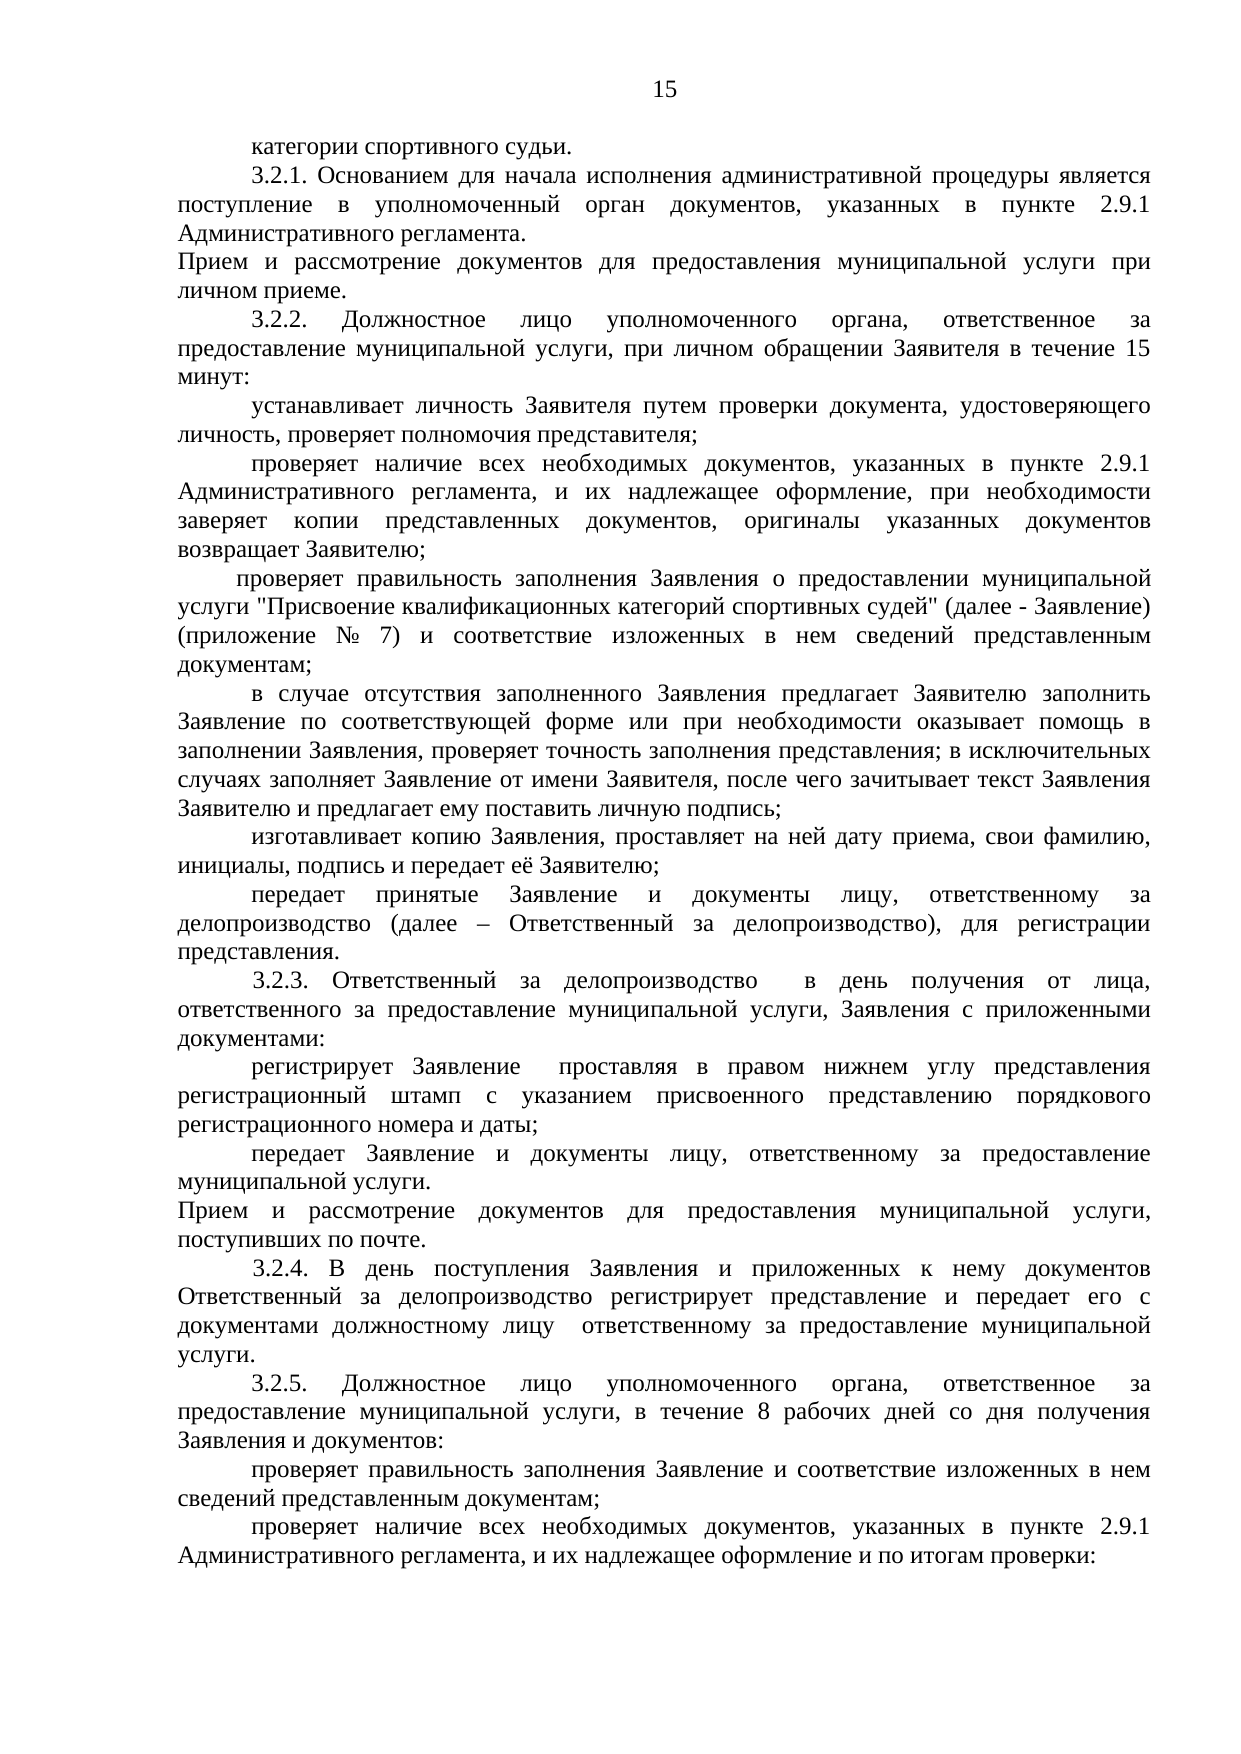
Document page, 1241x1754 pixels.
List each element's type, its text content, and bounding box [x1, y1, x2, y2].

text проверяет наличие всех необходимых документов, указанных в пункте 2.9.1 Административного регламента, и их надлежащее оформление, при необходимости заверяет копии представленных документов, оригиналы указанных документов возвращает Заявителю; [177, 448, 1152, 563]
text Прием и рассмотрение документов для предоставления муниципальной услуги при личном приеме. [177, 246, 1152, 304]
text 3.2.1. Основанием для начала исполнения административной процедуры является поступление в уполномоченный орган документов, указанных в пункте 2.9.1 Административного регламента. [177, 160, 1152, 246]
text устанавливает личность Заявителя путем проверки документа, удостоверяющего личность, проверяет полномочия представителя; [177, 390, 1152, 448]
text проверяет правильность заполнения Заявление и соответствие изложенных в нем сведений представленным документам; [177, 1454, 1152, 1511]
text 3.2.3. Ответственный за делопроизводство в день получения от лица, ответственного за предоставление муниципальной услуги, Заявления с приложенными документами: [177, 965, 1152, 1051]
text Прием и рассмотрение документов для предоставления муниципальной услуги, поступивших по почте. [177, 1195, 1152, 1253]
text передает Заявление и документы лицу, ответственному за предоставление муниципальной услуги. [177, 1138, 1152, 1195]
text проверяет правильность заполнения Заявления о предоставлении муниципальной услуги "Присвоение квалификационных категорий спортивных судей" (далее - Заявление) (приложение № 7) и соответствие изложенных в нем сведений представленным документам; [177, 563, 1152, 678]
text проверяет наличие всех необходимых документов, указанных в пункте 2.9.1 Административного регламента, и их надлежащее оформление и по итогам проверки: [177, 1511, 1152, 1569]
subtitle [251, 131, 1152, 160]
text регистрирует Заявление проставляя в правом нижнем углу представления регистрационный штамп с указанием присвоенного представлению порядкового регистрационного номера и даты; [177, 1051, 1152, 1138]
text передает принятые Заявление и документы лицу, ответственному за делопроизводство (далее – Ответственный за делопроизводство), для регистрации представления. [177, 879, 1152, 965]
text изготавливает копию Заявления, проставляет на ней дату приема, свои фамилию, инициалы, подпись и передает её Заявителю; [177, 821, 1152, 879]
text в случае отсутствия заполненного Заявления предлагает Заявителю заполнить Заявление по соответствующей форме или при необходимости оказывает помощь в заполнении Заявления, проверяет точность заполнения представления; в исключительных случаях заполняет Заявление от имени Заявителя, после чего зачитывает текст Заявления Заявителю и предлагает ему поставить личную подпись; [177, 678, 1152, 821]
text 3.2.4. В день поступления Заявления и приложенных к нему документов Ответственный за делопроизводство регистрирует представление и передает его с документами должностному лицу ответственному за предоставление муниципальной услуги. [177, 1253, 1152, 1368]
text 3.2.2. Должностное лицо уполномоченного органа, ответственное за предоставление муниципальной услуги, при личном обращении Заявителя в течение 15 минут: [177, 304, 1152, 390]
text 3.2.5. Должностное лицо уполномоченного органа, ответственное за предоставление муниципальной услуги, в течение 8 рабочих дней со дня получения Заявления и документов: [177, 1368, 1152, 1454]
